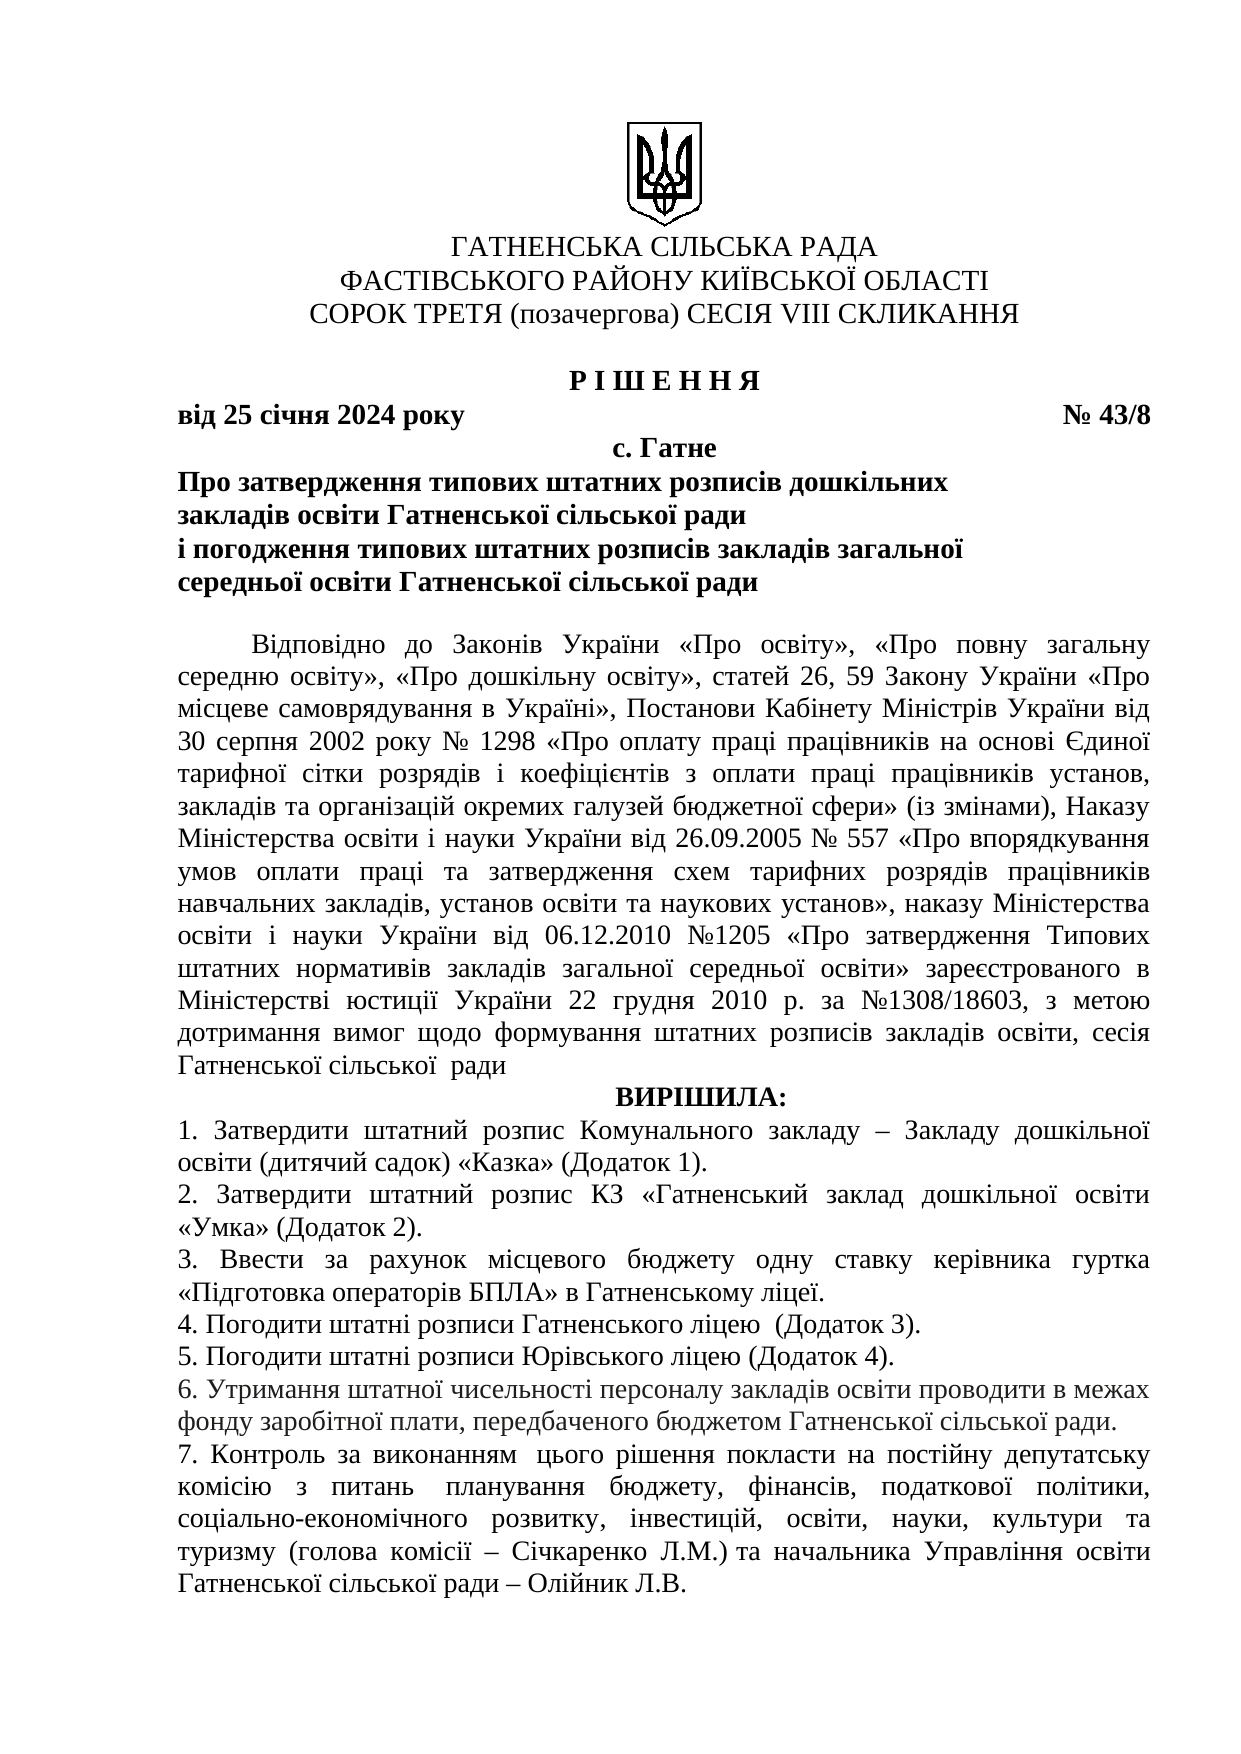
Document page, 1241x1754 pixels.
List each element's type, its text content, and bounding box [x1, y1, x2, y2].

text ВИРІШИЛА: [177, 1080, 1152, 1113]
text 7. Контроль за виконанням цього рішення покласти на постійну депутатську комісію з питань планування бюджету, фінансів, податкової політики, соціально-економічного розвитку, інвестицій, освіти, науки, культури та туризму (голова комісії – Січкаренко Л.М.) та начальника Управління освіти Гатненської сільської ради – Олійник Л.В. [177, 1437, 1152, 1599]
text 6. Утримання штатної чисельності персоналу закладів освіти проводити в межах фонду заробітної плати, передбаченого бюджетом Гатненської сільської ради. [177, 1372, 1152, 1437]
text 3. Ввести за рахунок місцевого бюджету одну ставку керівника гуртка «Підготовка операторів БПЛА» в Гатненському ліцеї. [177, 1242, 1152, 1307]
text 5. Погодити штатні розписи Юрівського ліцею (Додаток 4). [177, 1339, 1152, 1372]
text с. Гатне [177, 430, 1152, 464]
text 2. Затвердити штатний розпис КЗ «Гатненський заклад дошкільної освіти «Умка» (Додаток 2). [177, 1177, 1152, 1242]
text ГАТНЕНСЬКА СІЛЬСЬКА РАДА [177, 229, 1152, 263]
text закладів освіти Гатненської сільської ради [177, 497, 1152, 531]
text Р І Ш Е Н Н Я [177, 363, 1152, 397]
text від 25 січня 2024 року № 43/8 [177, 397, 1152, 430]
text 4. Погодити штатні розписи Гатненського ліцею (Додаток 3). [177, 1307, 1152, 1339]
text Про затвердження типових штатних розписів дошкільних [177, 464, 1152, 497]
text 1. Затвердити штатний розпис Комунального закладу – Закладу дошкільної освіти (дитячий садок) «Казка» (Додаток 1). [177, 1113, 1152, 1177]
text Відповідно до Законів України «Про освіту», «Про повну загальну середню освіту», «Про дошкільну освіту», статей 26, 59 Закону України «Про місцеве самоврядування в Україні», Постанови Кабінету Міністрів України від 30 серпня 2002 року № 1298 «Про оплату праці працівників на основі Єдиної тарифної сітки розрядів і коефіцієнтів з оплати праці працівників установ, закладів та організацій окремих галузей бюджетної сфери» (із змінами), Наказу Міністерства освіти і науки України від 26.09.2005 № 557 «Про впорядкування умов оплати праці та затвердження схем тарифних розрядів працівників навчальних закладів, установ освіти та наукових установ», наказу Міністерства освіти і науки України від 06.12.2010 №1205 «Про затвердження Типових штатних нормативів закладів загальної середньої освіти» зареєстрованого в Міністерстві юстиції України 22 грудня 2010 р. за №1308/18603, з метою дотримання вимог щодо формування штатних розписів закладів освіти, сесія Гатненської сільської ради [177, 627, 1152, 1080]
text і погодження типових штатних розписів закладів загальної [177, 531, 1152, 564]
text середньої освіти Гатненської сільської ради [177, 564, 1152, 598]
text СОРОК ТРЕТЯ (позачергова) СЕСІЯ VIII СКЛИКАННЯ [177, 296, 1152, 330]
text ФАСТІВСЬКОГО РАЙОНУ КИЇВСЬКОЇ ОБЛАСТІ [177, 263, 1152, 296]
